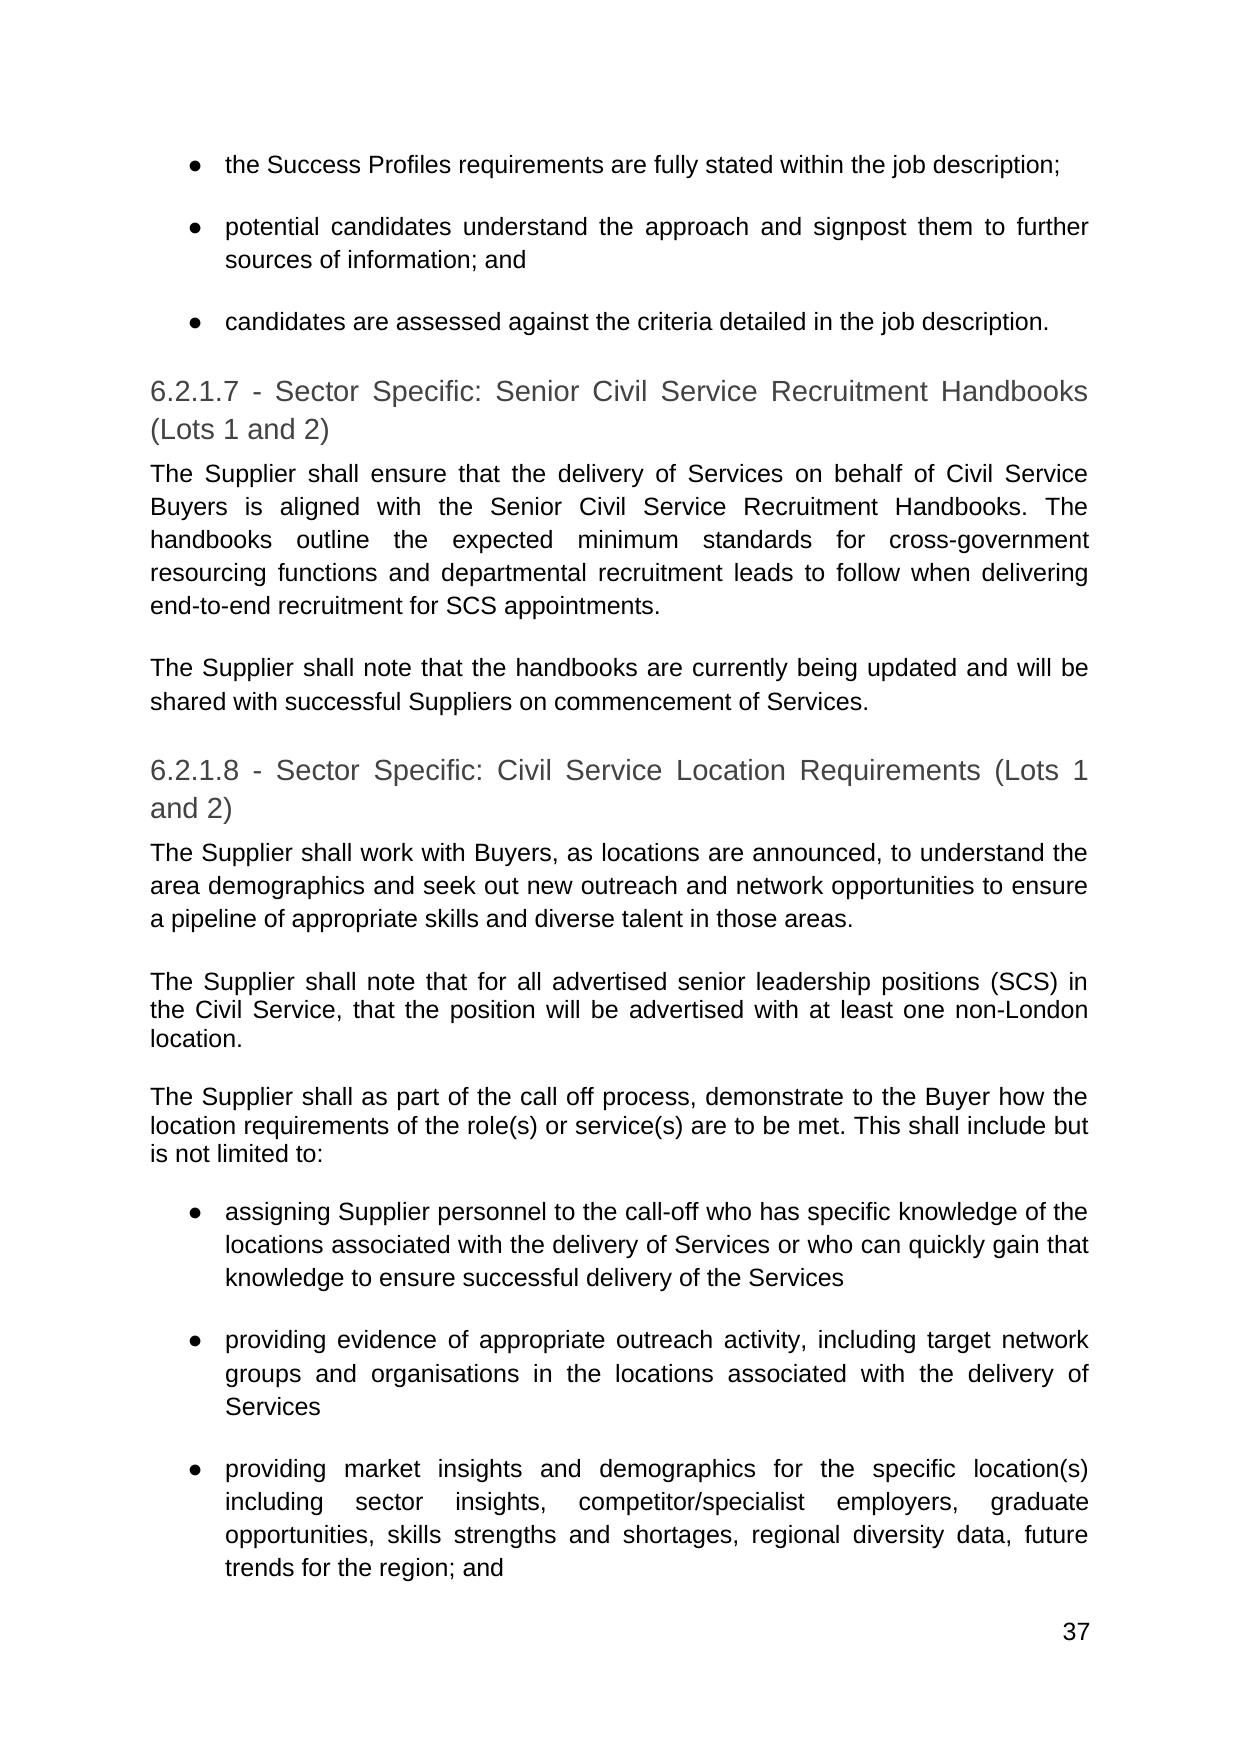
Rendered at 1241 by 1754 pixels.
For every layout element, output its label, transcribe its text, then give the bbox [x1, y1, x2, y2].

list providing market insights and demographics for the specific location(s) including sector insights, competitor/specialist employers, graduate opportunities, skills strengths and shortages, regional diversity data, future trends for the region; and [187, 1454, 1090, 1582]
text The Supplier shall note that the handbooks are currently being updated and will be shared with successful Suppliers on commencement of Services. [150, 653, 1090, 715]
list providing evidence of appropriate outreach activity, including target network groups and organisations in the locations associated with the delivery of Services [187, 1326, 1090, 1420]
list the Success Profiles requirements are fully stated within the job description; [187, 150, 1090, 179]
subtitle 6.2.1.7 - Sector Specific: Senior Civil Service Recruitment Handbooks (Lots 1 and 2) [150, 374, 1090, 446]
list assigning Supplier personnel to the call-off who has specific knowledge of the locations associated with the delivery of Services or who can quickly gain that knowledge to ensure successful delivery of the Services [187, 1197, 1090, 1292]
text The Supplier shall as part of the call off process, demonstrate to the Buyer how the location requirements of the role(s) or service(s) are to be met. This shall include but is not limited to: [150, 1082, 1090, 1168]
list candidates are assessed against the criteria detailed in the job description. [187, 307, 1090, 336]
list potential candidates understand the approach and signpost them to further sources of information; and [187, 212, 1090, 274]
text The Supplier shall ensure that the delivery of Services on behalf of Civil Service Buyers is aligned with the Senior Civil Service Recruitment Handbooks. The handbooks outline the expected minimum standards for cross-government resourcing functions and departmental recruitment leads to follow when delivering end-to-end recruitment for SCS appointments. [150, 459, 1090, 620]
subtitle 6.2.1.8 - Sector Specific: Civil Service Location Requirements (Lots 1 and 2) [150, 753, 1090, 825]
text The Supplier shall note that for all advertised senior leadership positions (SCS) in the Civil Service, that the position will be advertised with at least one non-London location. [150, 966, 1090, 1053]
text The Supplier shall work with Buyers, as locations are announced, to understand the area demographics and seek out new outreach and network opportunities to ensure a pipeline of appropriate skills and diverse talent in those areas. [150, 838, 1090, 933]
